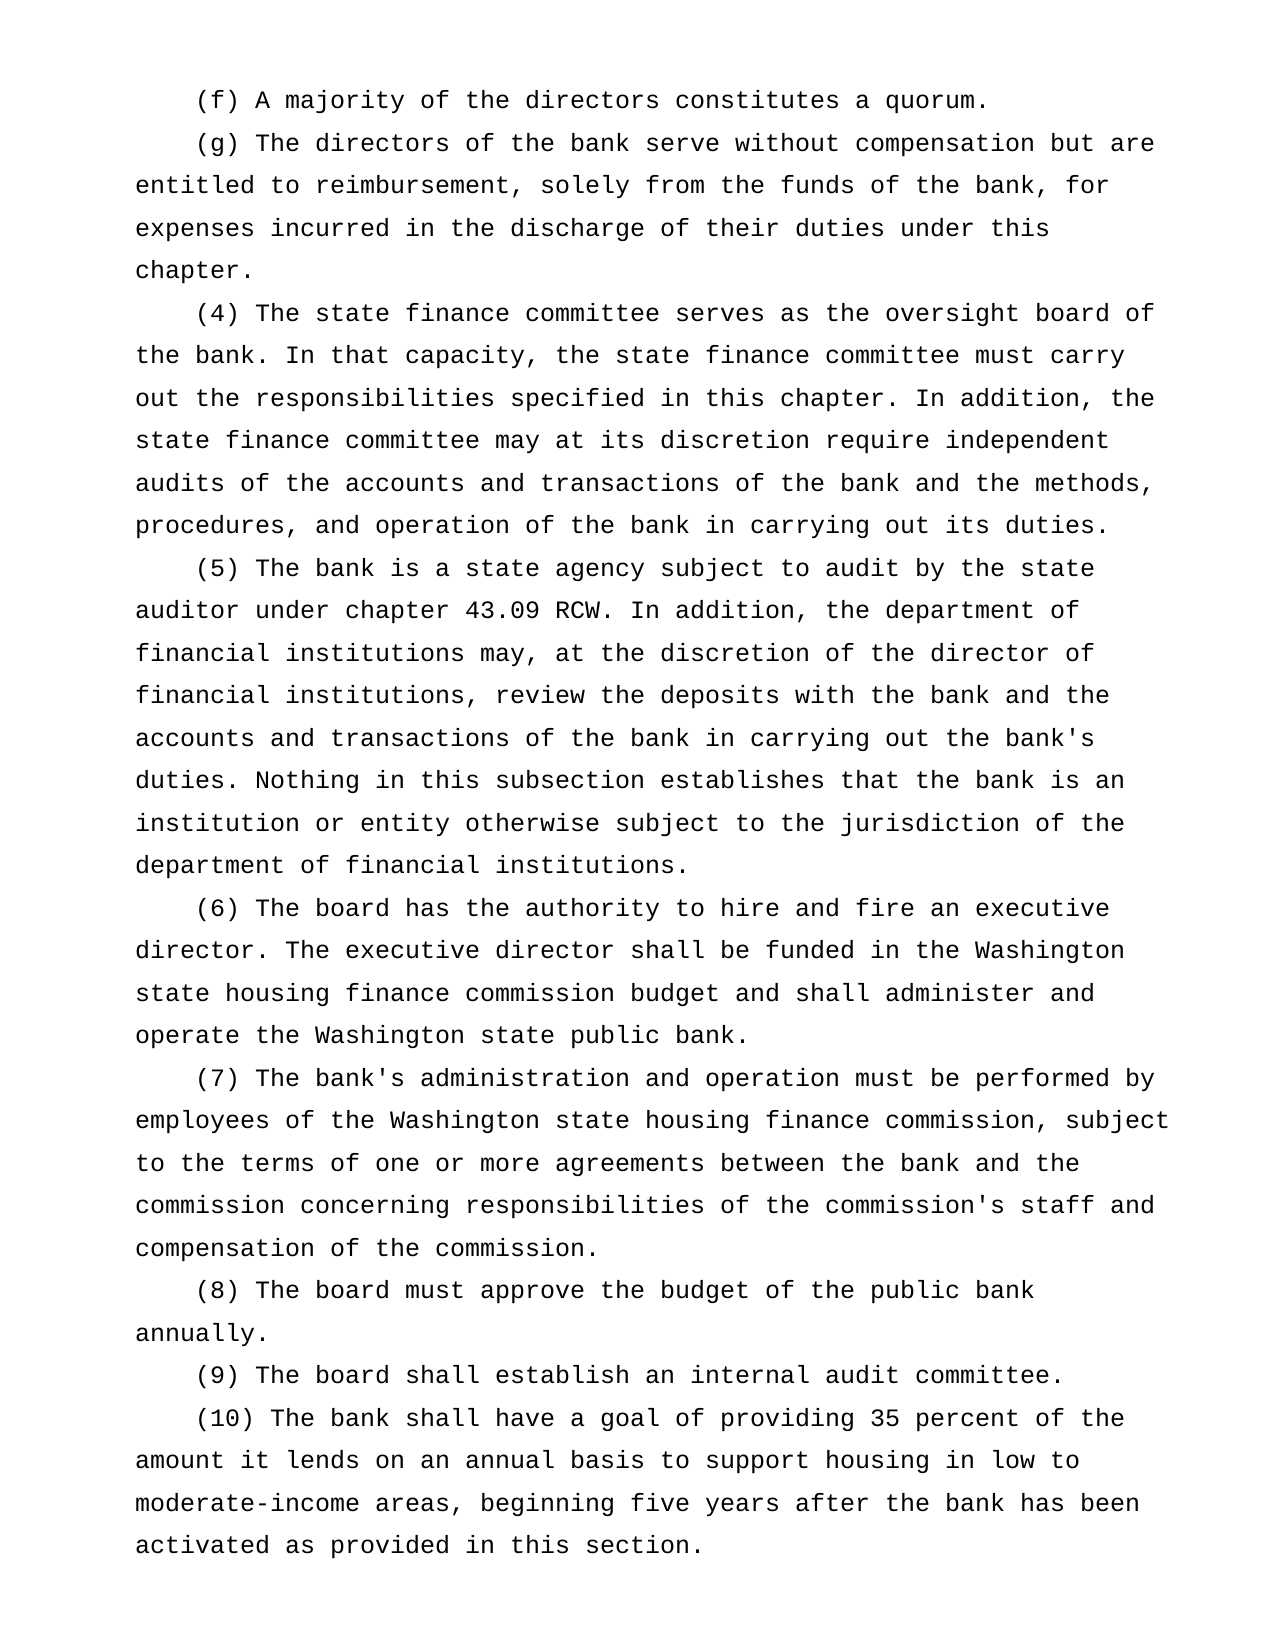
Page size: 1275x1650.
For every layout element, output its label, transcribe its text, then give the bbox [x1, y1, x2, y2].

text (6) The board has the authority to hire and fire an executive director. The executive director shall be funded in the Washington state housing finance commission budget and shall administer and operate the Washington state public bank. [135, 882, 1170, 1052]
text (g) The directors of the bank serve without compensation but are entitled to reimbursement, solely from the funds of the bank, for expenses incurred in the discharge of their duties under this chapter. [135, 117, 1170, 287]
text (7) The bank's administration and operation must be performed by employees of the Washington state housing finance commission, subject to the terms of one or more agreements between the bank and the commission concerning responsibilities of the commission's staff and compensation of the commission. [135, 1052, 1170, 1265]
text (9) The board shall establish an internal audit committee. [135, 1350, 1170, 1392]
text (5) The bank is a state agency subject to audit by the state auditor under chapter 43.09 RCW. In addition, the department of financial institutions may, at the discretion of the director of financial institutions, review the deposits with the bank and the accounts and transactions of the bank in carrying out the bank's duties. Nothing in this subsection establishes that the bank is an institution or entity otherwise subject to the jurisdiction of the department of financial institutions. [135, 542, 1170, 882]
text (10) The bank shall have a goal of providing 35 percent of the amount it lends on an annual basis to support housing in low to moderate-income areas, beginning five years after the bank has been activated as provided in this section. [135, 1392, 1170, 1562]
text (8) The board must approve the budget of the public bank annually. [135, 1265, 1170, 1350]
text (f) A majority of the directors constitutes a quorum. [135, 75, 1170, 117]
text (4) The state finance committee serves as the oversight board of the bank. In that capacity, the state finance committee must carry out the responsibilities specified in this chapter. In addition, the state finance committee may at its discretion require independent audits of the accounts and transactions of the bank and the methods, procedures, and operation of the bank in carrying out its duties. [135, 287, 1170, 542]
